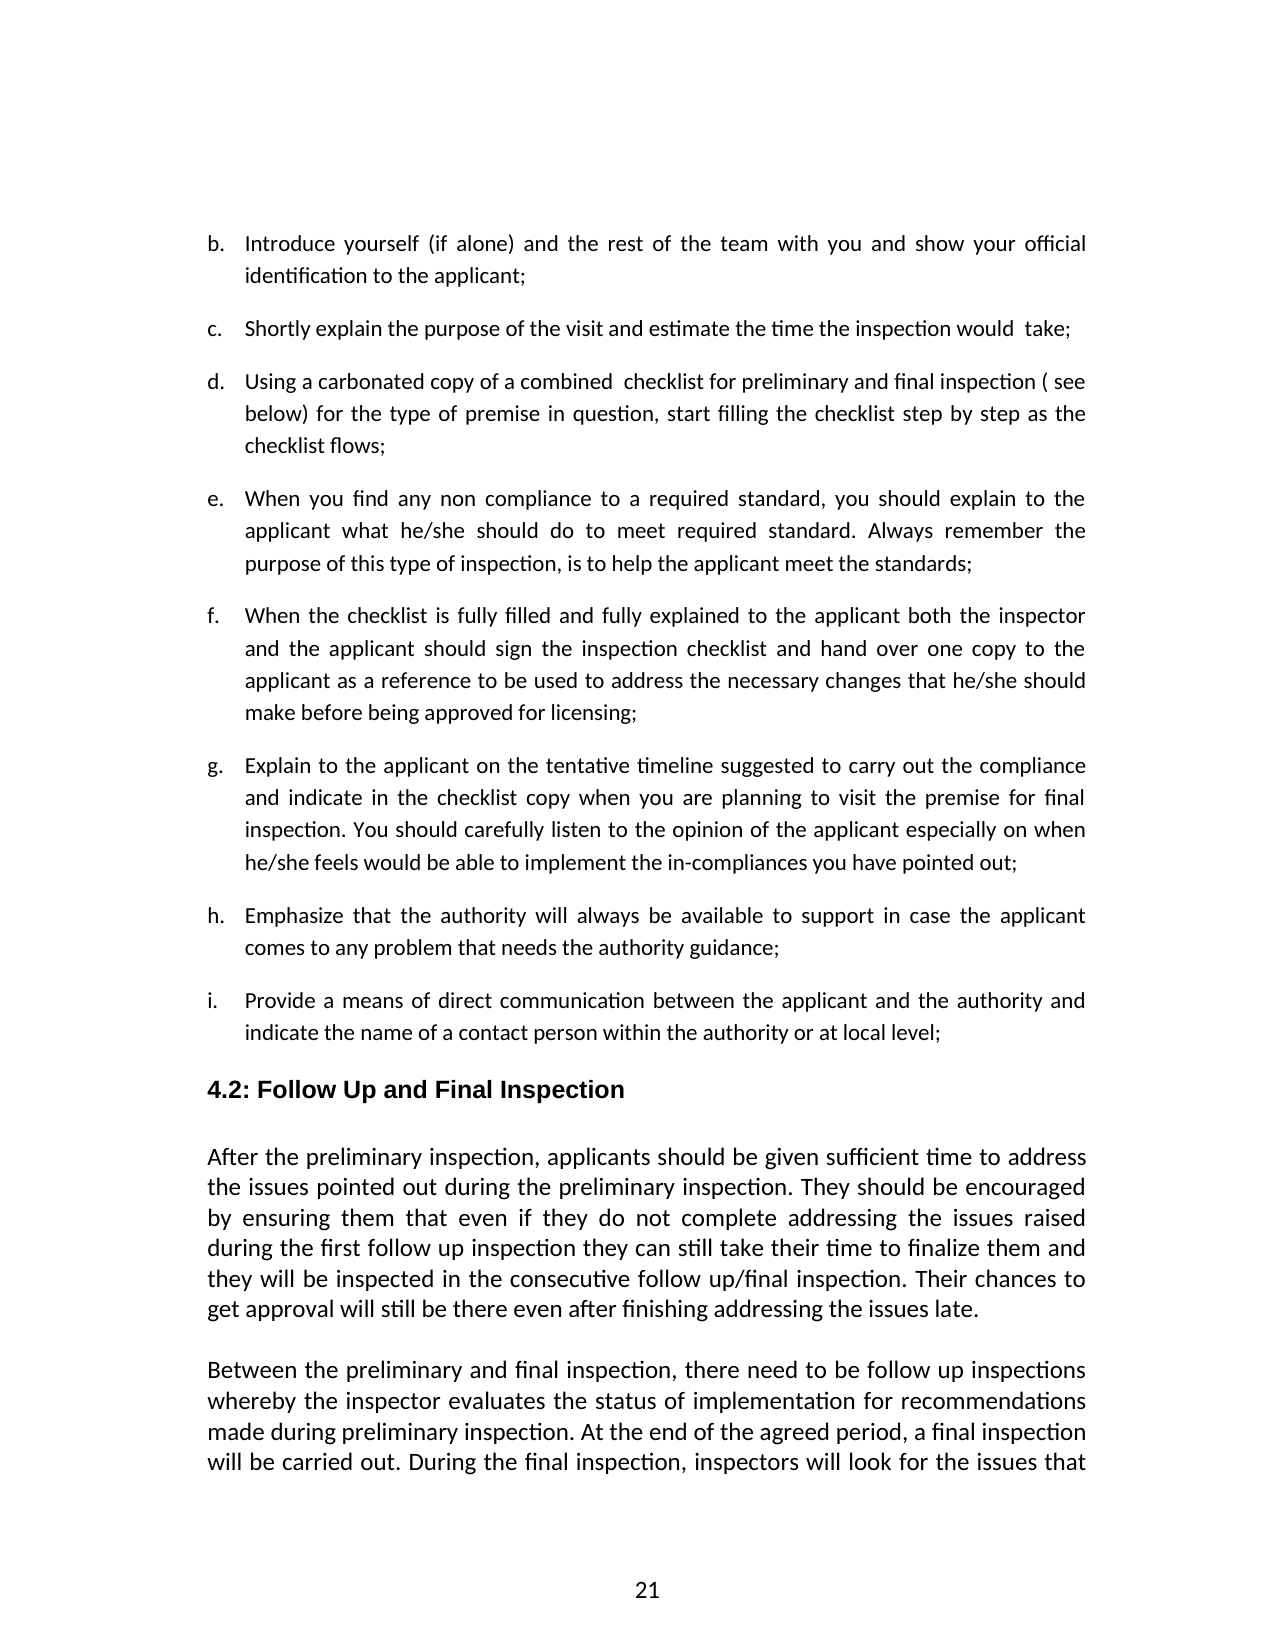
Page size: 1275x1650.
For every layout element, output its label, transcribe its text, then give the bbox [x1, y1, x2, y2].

list Introduce yourself (if alone) and the rest of the team with you and show your official identification to the applicant; [207, 229, 1087, 289]
list When the checklist is fully filled and fully explained to the applicant both the inspector and the applicant should sign the inspection checklist and hand over one copy to the applicant as a reference to be used to address the necessary changes that he/she should make before being approved for licensing; [207, 602, 1087, 726]
list Shortly explain the purpose of the visit and estimate the time the inspection would take; [207, 314, 1087, 342]
list When you find any non compliance to a required standard, you should explain to the applicant what he/she should do to meet required standard. Always remember the purpose of this type of inspection, is to help the applicant meet the standards; [207, 484, 1087, 577]
subtitle 4.2: Follow Up and Final Inspection [207, 1075, 1087, 1104]
list Explain to the applicant on the tentative timeline suggested to carry out the compliance and indicate in the checklist copy when you are planning to visit the premise for final inspection. You should carefully listen to the opinion of the applicant especially on when he/she feels would be able to implement the in-compliances you have pointed out; [207, 751, 1087, 876]
list Provide a means of direct communication between the applicant and the authority and indicate the name of a contact person within the authority or at local level; [207, 986, 1087, 1046]
list Emphasize that the authority will always be available to support in case the applicant comes to any problem that needs the authority guidance; [207, 901, 1087, 961]
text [207, 1354, 1087, 1477]
text After the preliminary inspection, applicants should be given sufficient time to address the issues pointed out during the preliminary inspection. They should be encouraged by ensuring them that even if they do not complete addressing the issues raised during the first follow up inspection they can still take their time to finalize them and they will be inspected in the consecutive follow up/final inspection. Their chances to get approval will still be there even after finishing addressing the issues late. [207, 1141, 1087, 1324]
list Using a carbonated copy of a combined checklist for preliminary and final inspection ( see below) for the type of premise in question, start filling the checklist step by step as the checklist flows; [207, 367, 1087, 459]
